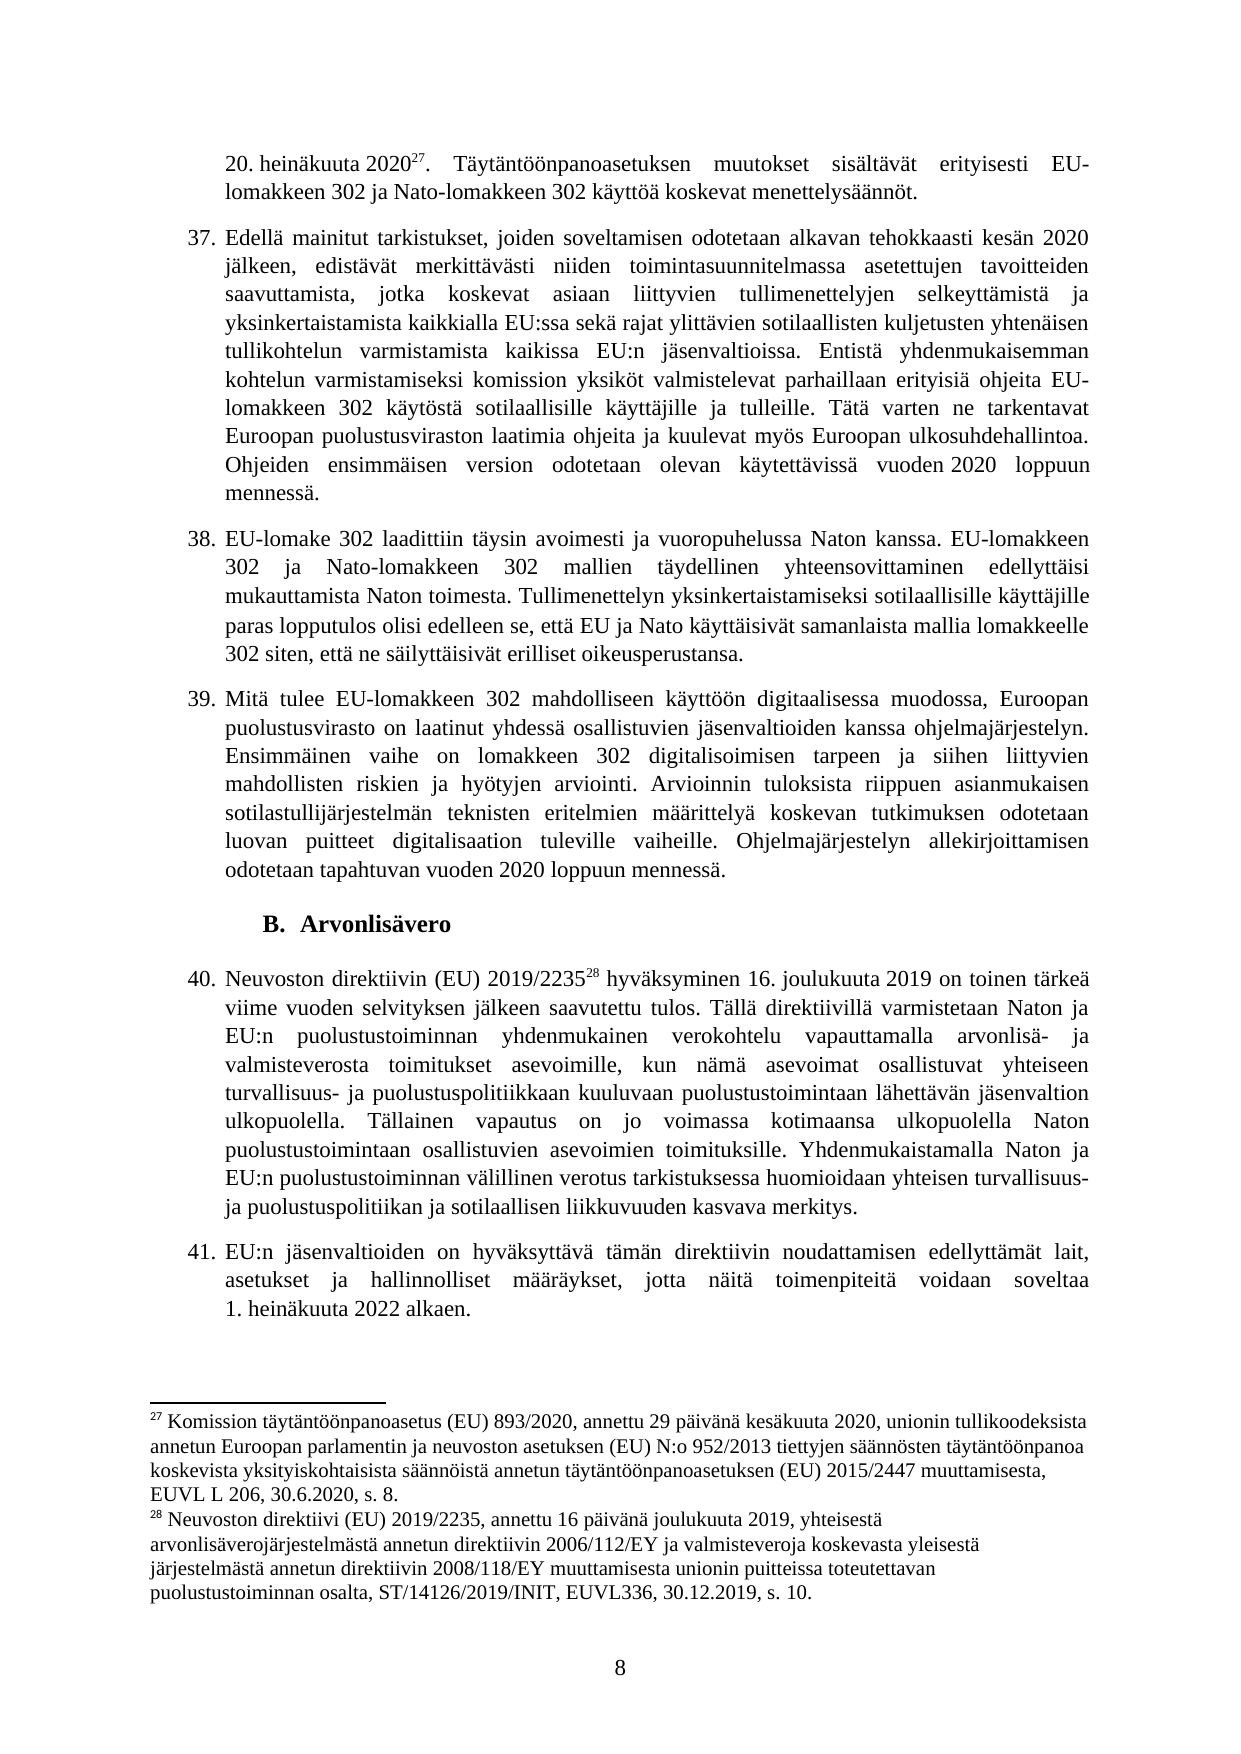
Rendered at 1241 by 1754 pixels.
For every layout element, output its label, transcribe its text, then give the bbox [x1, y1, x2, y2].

list Edellä mainitut tarkistukset, joiden soveltamisen odotetaan alkavan tehokkaasti kesän 2020 jälkeen, edistävät merkittävästi niiden toimintasuunnitelmassa asetettujen tavoitteiden saavuttamista, jotka koskevat asiaan liittyvien tullimenettelyjen selkeyttämistä ja yksinkertaistamista kaikkialla EU:ssa sekä rajat ylittävien sotilaallisten kuljetusten yhtenäisen tullikohtelun varmistamista kaikissa EU:n jäsenvaltioissa. Entistä yhdenmukaisemman kohtelun varmistamiseksi komission yksiköt valmistelevat parhaillaan erityisiä ohjeita EU-lomakkeen 302 käytöstä sotilaallisille käyttäjille ja tulleille. Tätä varten ne tarkentavat Euroopan puolustusviraston laatimia ohjeita ja kuulevat myös Euroopan ulkosuhdehallintoa. Ohjeiden ensimmäisen version odotetaan olevan käytettävissä vuoden 2020 loppuun mennessä. [187, 223, 1090, 506]
list Neuvoston direktiivin (EU) 2019/2235 hyväksyminen 16. joulukuuta 2019 on toinen tärkeä viime vuoden selvityksen jälkeen saavutettu tulos. Tällä direktiivillä varmistetaan Naton ja EU:n puolustustoiminnan yhdenmukainen verokohtelu vapauttamalla arvonlisä- ja valmisteverosta toimitukset asevoimille, kun nämä asevoimat osallistuvat yhteiseen turvallisuus- ja puolustuspolitiikkaan kuuluvaan puolustustoimintaan lähettävän jäsenvaltion ulkopuolella. Tällainen vapautus on jo voimassa kotimaansa ulkopuolella Naton puolustustoimintaan osallistuvien asevoimien toimituksille. Yhdenmukaistamalla Naton ja EU:n puolustustoiminnan välillinen verotus tarkistuksessa huomioidaan yhteisen turvallisuus- ja puolustuspolitiikan ja sotilaallisen liikkuvuuden kasvava merkitys. [187, 965, 1090, 1219]
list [187, 150, 1090, 205]
list Mitä tulee EU-lomakkeen 302 mahdolliseen käyttöön digitaalisessa muodossa, Euroopan puolustusvirasto on laatinut yhdessä osallistuvien jäsenvaltioiden kanssa ohjelmajärjestelyn. Ensimmäinen vaihe on lomakkeen 302 digitalisoimisen tarpeen ja siihen liittyvien mahdollisten riskien ja hyötyjen arviointi. Arvioinnin tuloksista riippuen asianmukaisen sotilastullijärjestelmän teknisten eritelmien määrittelyä koskevan tutkimuksen odotetaan luovan puitteet digitalisaation tuleville vaiheille. Ohjelmajärjestelyn allekirjoittamisen odotetaan tapahtuvan vuoden 2020 loppuun mennessä. [187, 685, 1090, 882]
list Arvonlisävero [262, 909, 1090, 938]
list EU-lomake 302 laadittiin täysin avoimesti ja vuoropuhelussa Naton kanssa. EU-lomakkeen 302 ja Nato-lomakkeen 302 mallien täydellinen yhteensovittaminen edellyttäisi mukauttamista Naton toimesta. Tullimenettelyn yksinkertaistamiseksi sotilaallisille käyttäjille paras lopputulos olisi edelleen se, että EU ja Nato käyttäisivät samanlaista mallia lomakkeelle 302 siten, että ne säilyttäisivät erilliset oikeusperustansa. [187, 524, 1090, 666]
list EU:n jäsenvaltioiden on hyväksyttävä tämän direktiivin noudattamisen edellyttämät lait, asetukset ja hallinnolliset määräykset, jotta näitä toimenpiteitä voidaan soveltaa 1. heinäkuuta 2022 alkaen. [187, 1238, 1090, 1321]
